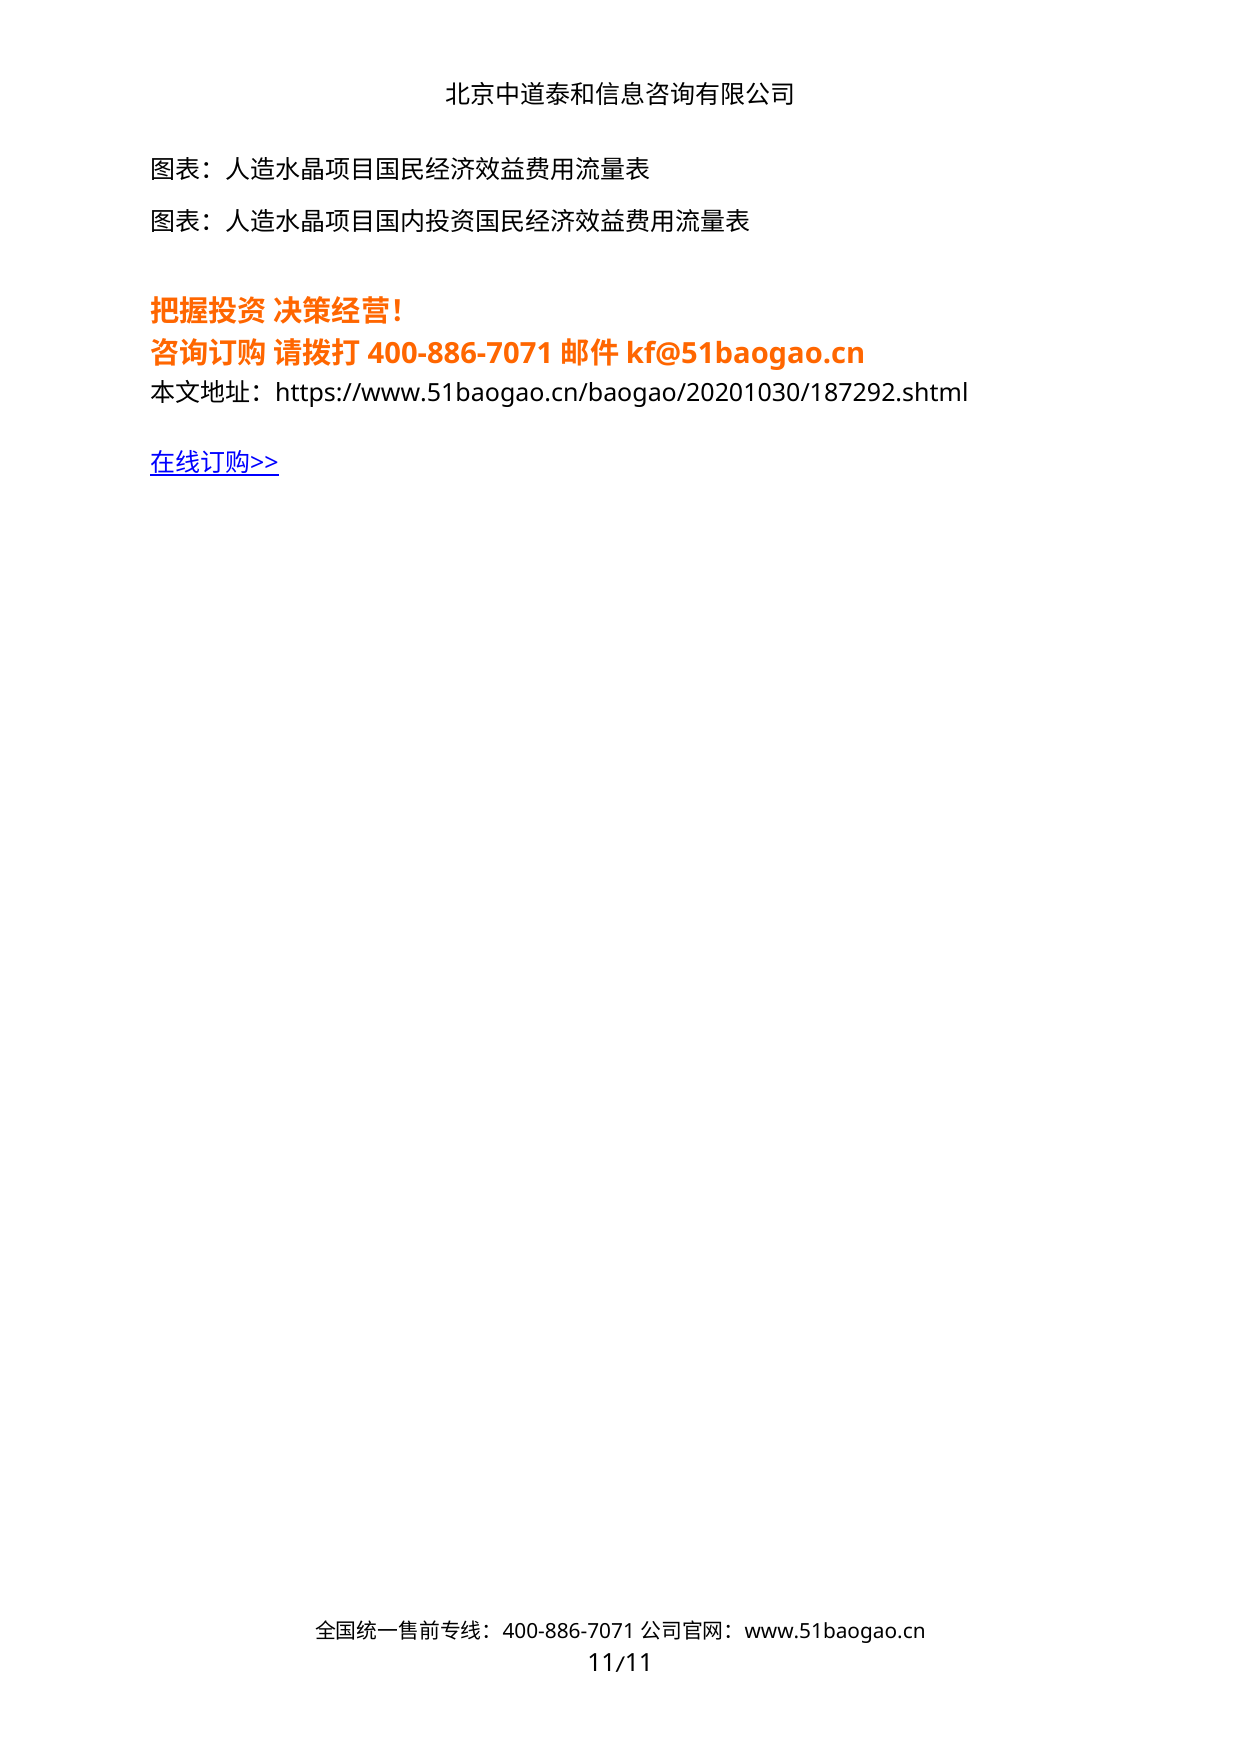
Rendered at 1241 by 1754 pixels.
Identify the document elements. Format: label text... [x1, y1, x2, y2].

text 图表：人造水晶项目国民经济效益费用流量表 [150, 150, 1090, 186]
text 把握投资 决策经营！咨询订购 请拨打 400-886-7071 邮件 kf@51baogao.cn本文地址：https://www.51baogao.cn/baogao/20201030/187292.shtml [150, 254, 1090, 409]
text 在线订购>> [150, 409, 1090, 479]
text 图表：人造水晶项目国内投资国民经济效益费用流量表 [150, 202, 1090, 238]
